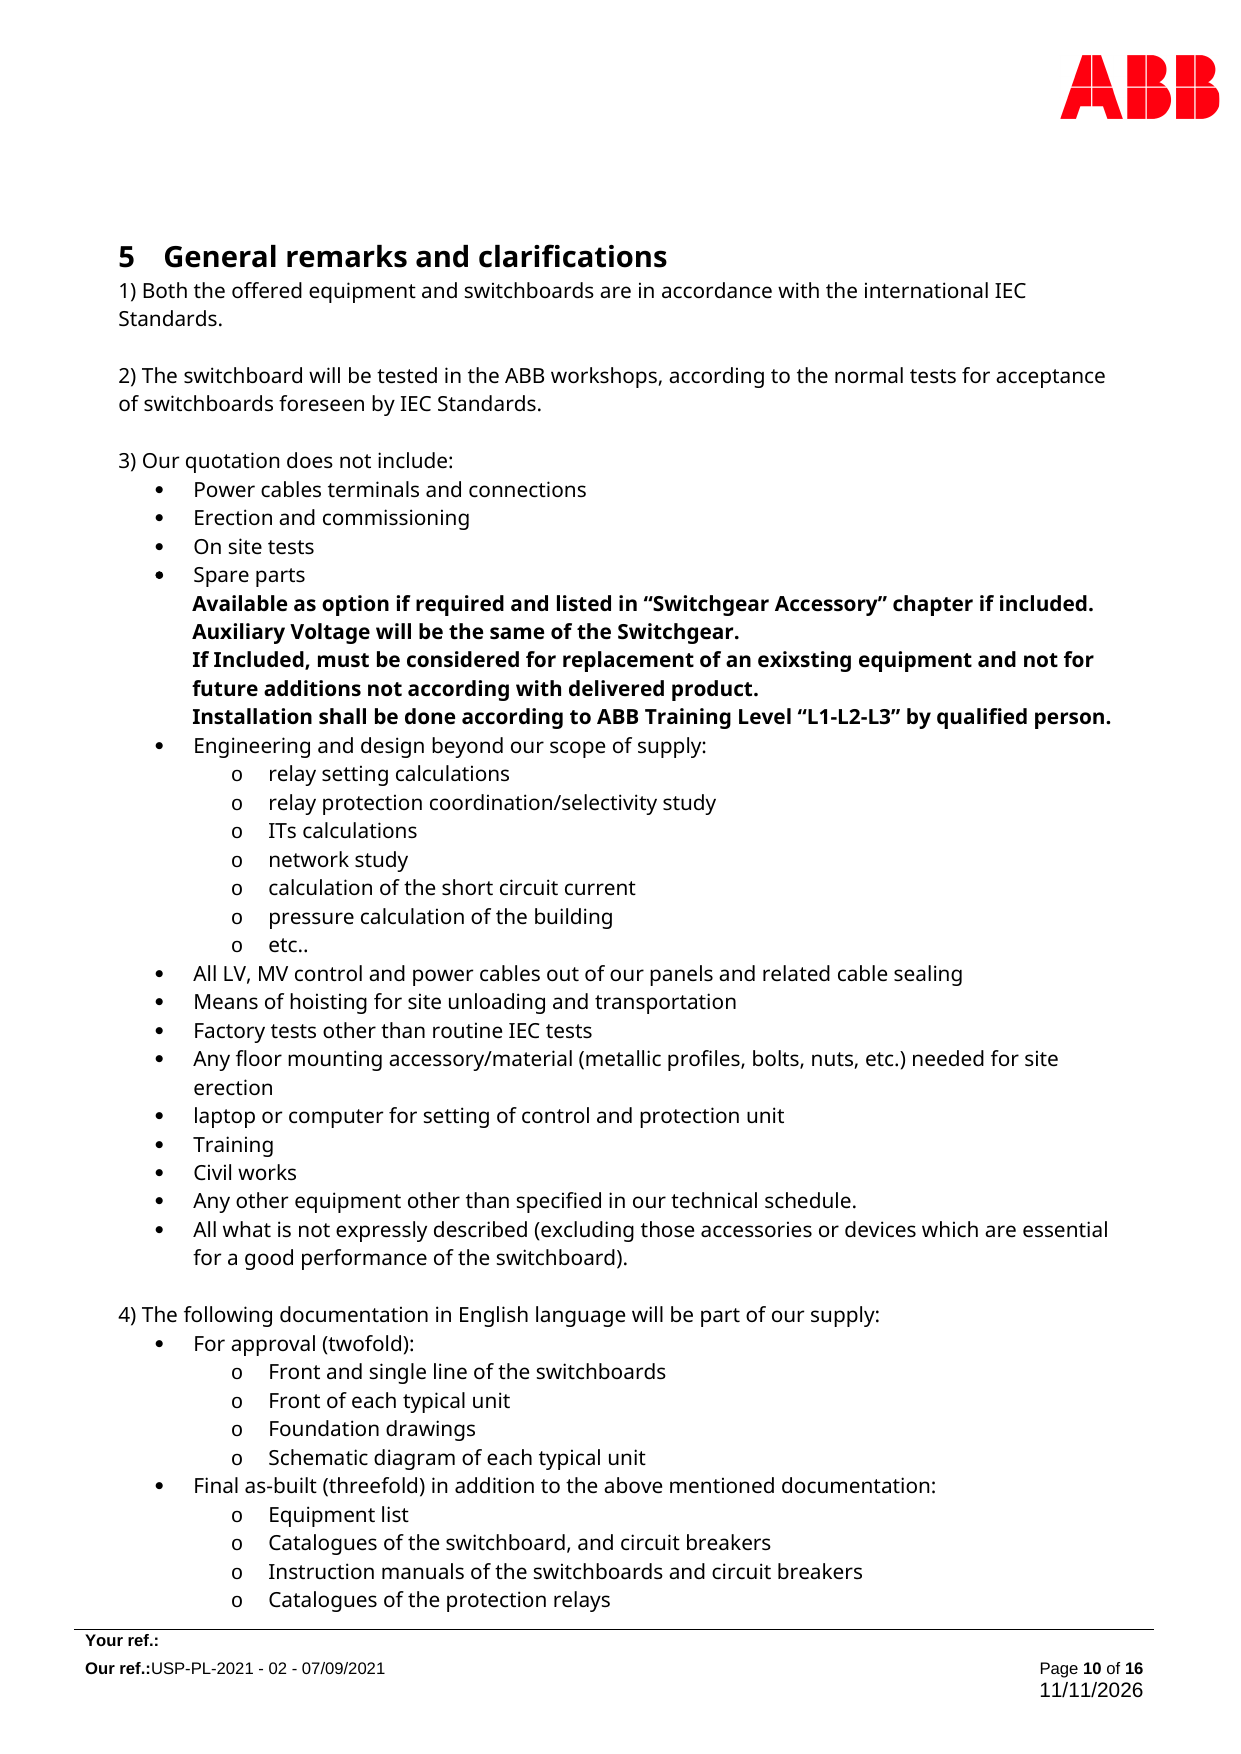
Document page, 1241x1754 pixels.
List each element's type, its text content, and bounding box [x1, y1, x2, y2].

list Catalogues of the protection relays [231, 1585, 1122, 1614]
list ITs calculations [231, 816, 1122, 845]
text 4) The following documentation in English language will be part of our supply: [118, 1300, 1122, 1329]
list On site tests [156, 532, 1122, 560]
text 1) Both the offered equipment and switchboards are in accordance with the international IEC Standards. [118, 276, 1122, 333]
list All what is not expressly described (excluding those accessories or devices which are essential for a good performance of the switchboard). [156, 1215, 1122, 1272]
list Spare parts [156, 560, 1122, 589]
list Any other equipment other than specified in our technical schedule. [156, 1187, 1122, 1215]
list Engineering and design beyond our scope of supply: [156, 731, 1122, 759]
list Training [156, 1130, 1122, 1158]
list calculation of the short circuit current [231, 873, 1122, 902]
list etc.. [231, 931, 1122, 959]
list Front and single line of the switchboards [231, 1357, 1122, 1386]
text If Included, must be considered for replacement of an exixsting equipment and not for future additions not according with delivered product. [192, 646, 1122, 702]
text Auxiliary Voltage will be the same of the Switchgear. [192, 617, 1122, 646]
subtitle General remarks and clarifications [118, 236, 1122, 276]
text Installation shall be done according to ABB Training Level “L1-L2-L3” by qualified person. [192, 702, 1122, 731]
list Final as-built (threefold) in addition to the above mentioned documentation: [156, 1471, 1122, 1500]
list Erection and commissioning [156, 503, 1122, 532]
list Catalogues of the switchboard, and circuit breakers [231, 1528, 1122, 1557]
text 3) Our quotation does not include: [118, 446, 1122, 475]
text 2) The switchboard will be tested in the ABB workshops, according to the normal tests for acceptance of switchboards foreseen by IEC Standards. [118, 361, 1122, 418]
list Power cables terminals and connections [156, 475, 1122, 503]
list relay protection coordination/selectivity study [231, 788, 1122, 816]
list Means of hoisting for site unloading and transportation [156, 987, 1122, 1016]
list Instruction manuals of the switchboards and circuit breakers [231, 1557, 1122, 1585]
list All LV, MV control and power cables out of our panels and related cable sealing [156, 959, 1122, 987]
list laptop or computer for setting of control and protection unit [156, 1101, 1122, 1130]
list pressure calculation of the building [231, 902, 1122, 931]
text Available as option if required and listed in “Switchgear Accessory” chapter if included. [192, 589, 1122, 617]
list Foundation drawings [231, 1414, 1122, 1443]
list Any floor mounting accessory/material (metallic profiles, bolts, nuts, etc.) needed for site erection [156, 1044, 1122, 1101]
list For approval (twofold): [156, 1329, 1122, 1357]
list Civil works [156, 1158, 1122, 1187]
list relay setting calculations [231, 759, 1122, 788]
list Factory tests other than routine IEC tests [156, 1016, 1122, 1044]
list Equipment list [231, 1500, 1122, 1528]
list network study [231, 845, 1122, 873]
list Front of each typical unit [231, 1386, 1122, 1414]
picture [1058, 55, 1220, 119]
list Schematic diagram of each typical unit [231, 1443, 1122, 1471]
